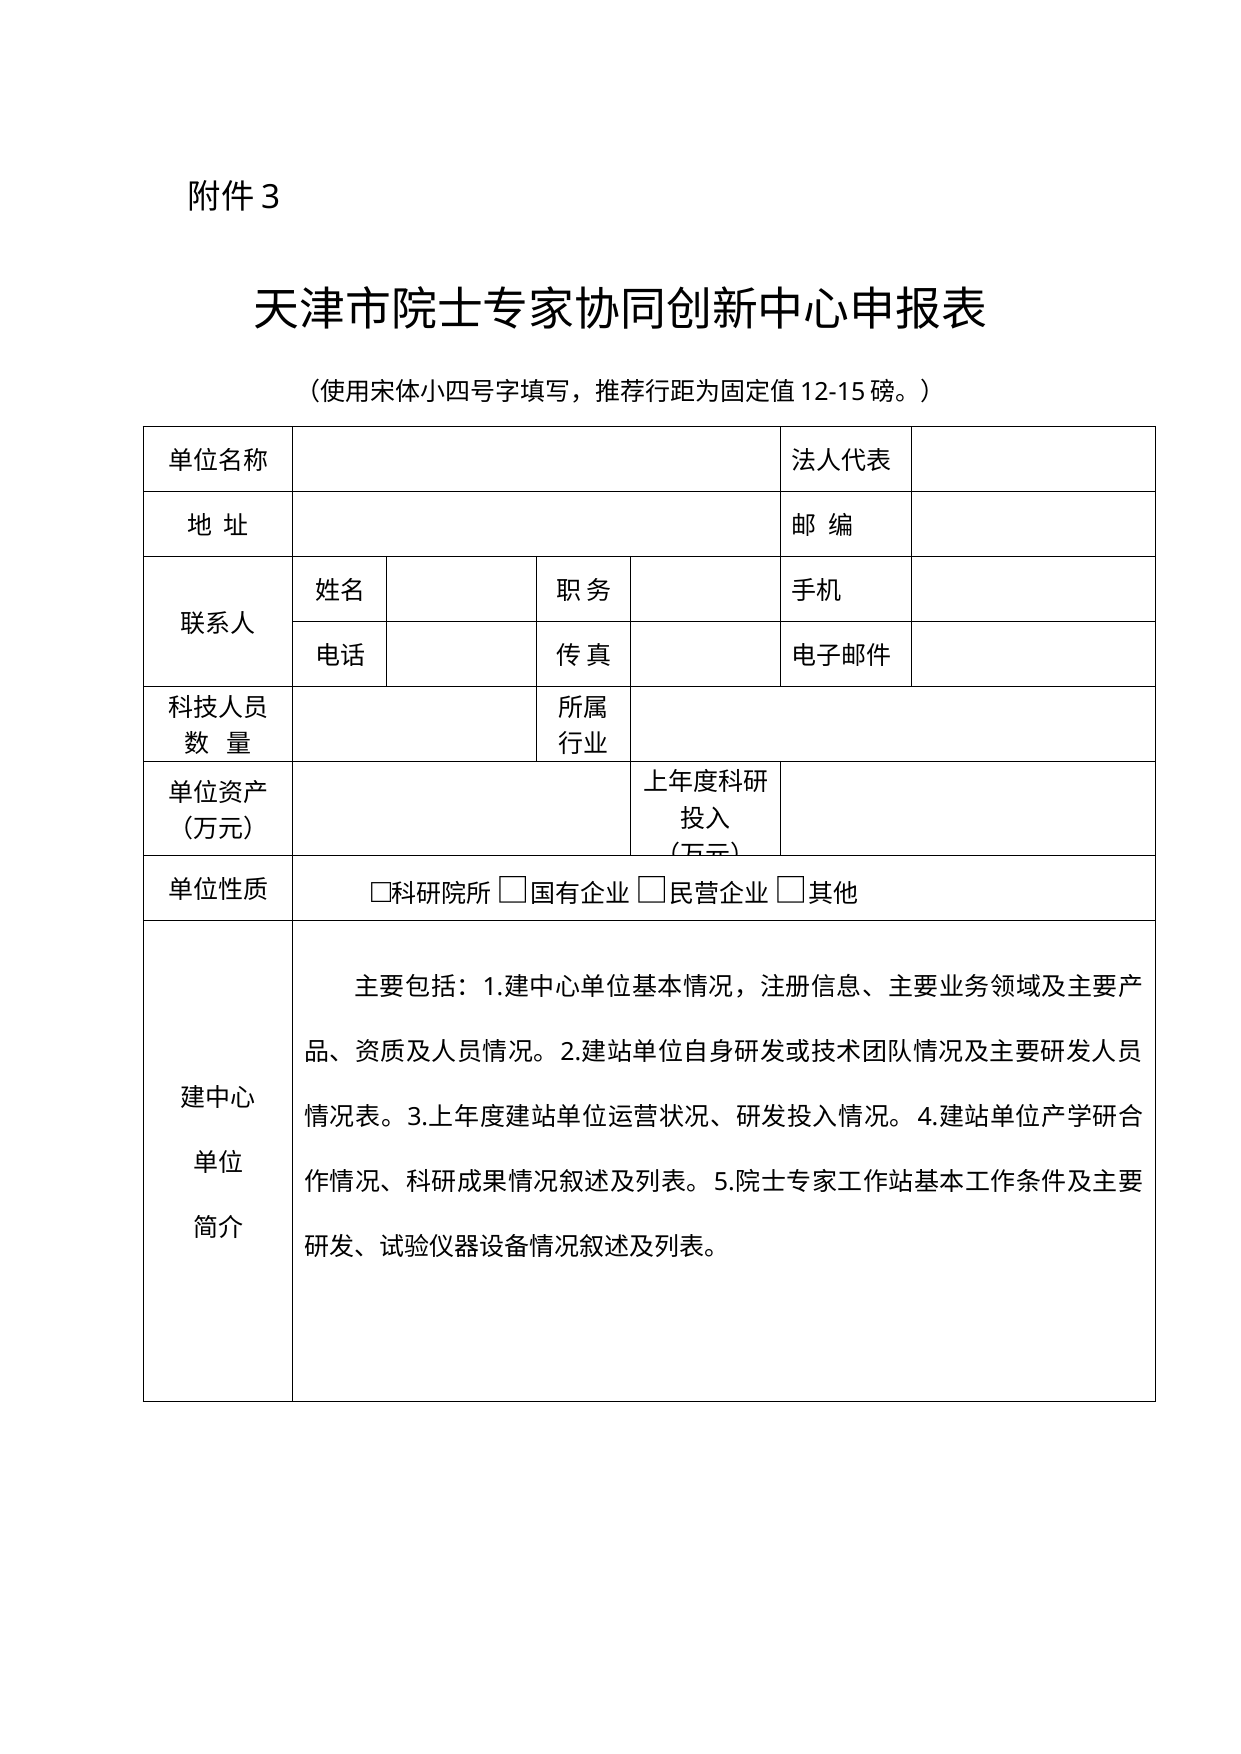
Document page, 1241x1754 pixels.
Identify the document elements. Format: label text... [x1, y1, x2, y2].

table_cell [631, 557, 780, 621]
table_header [293, 427, 780, 491]
table_cell 电话 [293, 622, 386, 686]
table_cell 邮 编 [781, 492, 911, 556]
table_cell 建中心 单位 简介 [144, 921, 292, 1401]
table_cell 上年度科研投入 （万元） [631, 762, 780, 855]
table_cell [912, 622, 1155, 686]
table_cell □科研院所 □国有企业 □民营企业 □其他 [293, 856, 1155, 920]
table_header 单位名称 [144, 427, 292, 491]
table_cell 职 务 [537, 557, 630, 621]
table_header [912, 427, 1155, 491]
table_cell [293, 687, 536, 761]
table_cell [387, 557, 536, 621]
table_cell 科技人员 数 量 [144, 687, 292, 761]
table_cell 传 真 [537, 622, 630, 686]
table_cell 地 址 [144, 492, 292, 556]
table_cell [293, 762, 630, 855]
table_cell 单位性质 [144, 856, 292, 920]
table_cell [387, 622, 536, 686]
table_cell 手机 [781, 557, 911, 621]
table_cell 联系人 [144, 557, 292, 686]
text 天津市院士专家协同创新中心申报表 [187, 272, 1053, 338]
table_cell [631, 687, 1155, 761]
text 附件3 [187, 162, 1053, 227]
table_cell [912, 557, 1155, 621]
table_cell [631, 622, 780, 686]
table_cell 所属 行业 [537, 687, 630, 761]
table_cell 姓名 [293, 557, 386, 621]
table_cell 主要包括：1.建中心单位基本情况，注册信息、主要业务领域及主要产品、资质及人员情况。2.建站单位自身研发或技术团队情况及主要研发人员情况表。3.上年度建站单位运营状况、研发投入情况。4.建站单位产学研合作情况、科研成果情况叙述及列表。5.院士专家工作站基本工作条件及主要研发、试验仪器设备情况叙述及列表。 [293, 921, 1155, 1401]
table_cell 电子邮件 [781, 622, 911, 686]
table_cell 单位资产 （万元） [144, 762, 292, 855]
table_header 法人代表 [781, 427, 911, 491]
text （使用宋体小四号字填写，推荐行距为固定值12-15磅。） [187, 371, 1053, 408]
table_cell [912, 492, 1155, 556]
table_cell [293, 492, 780, 556]
table_cell [781, 762, 1155, 855]
